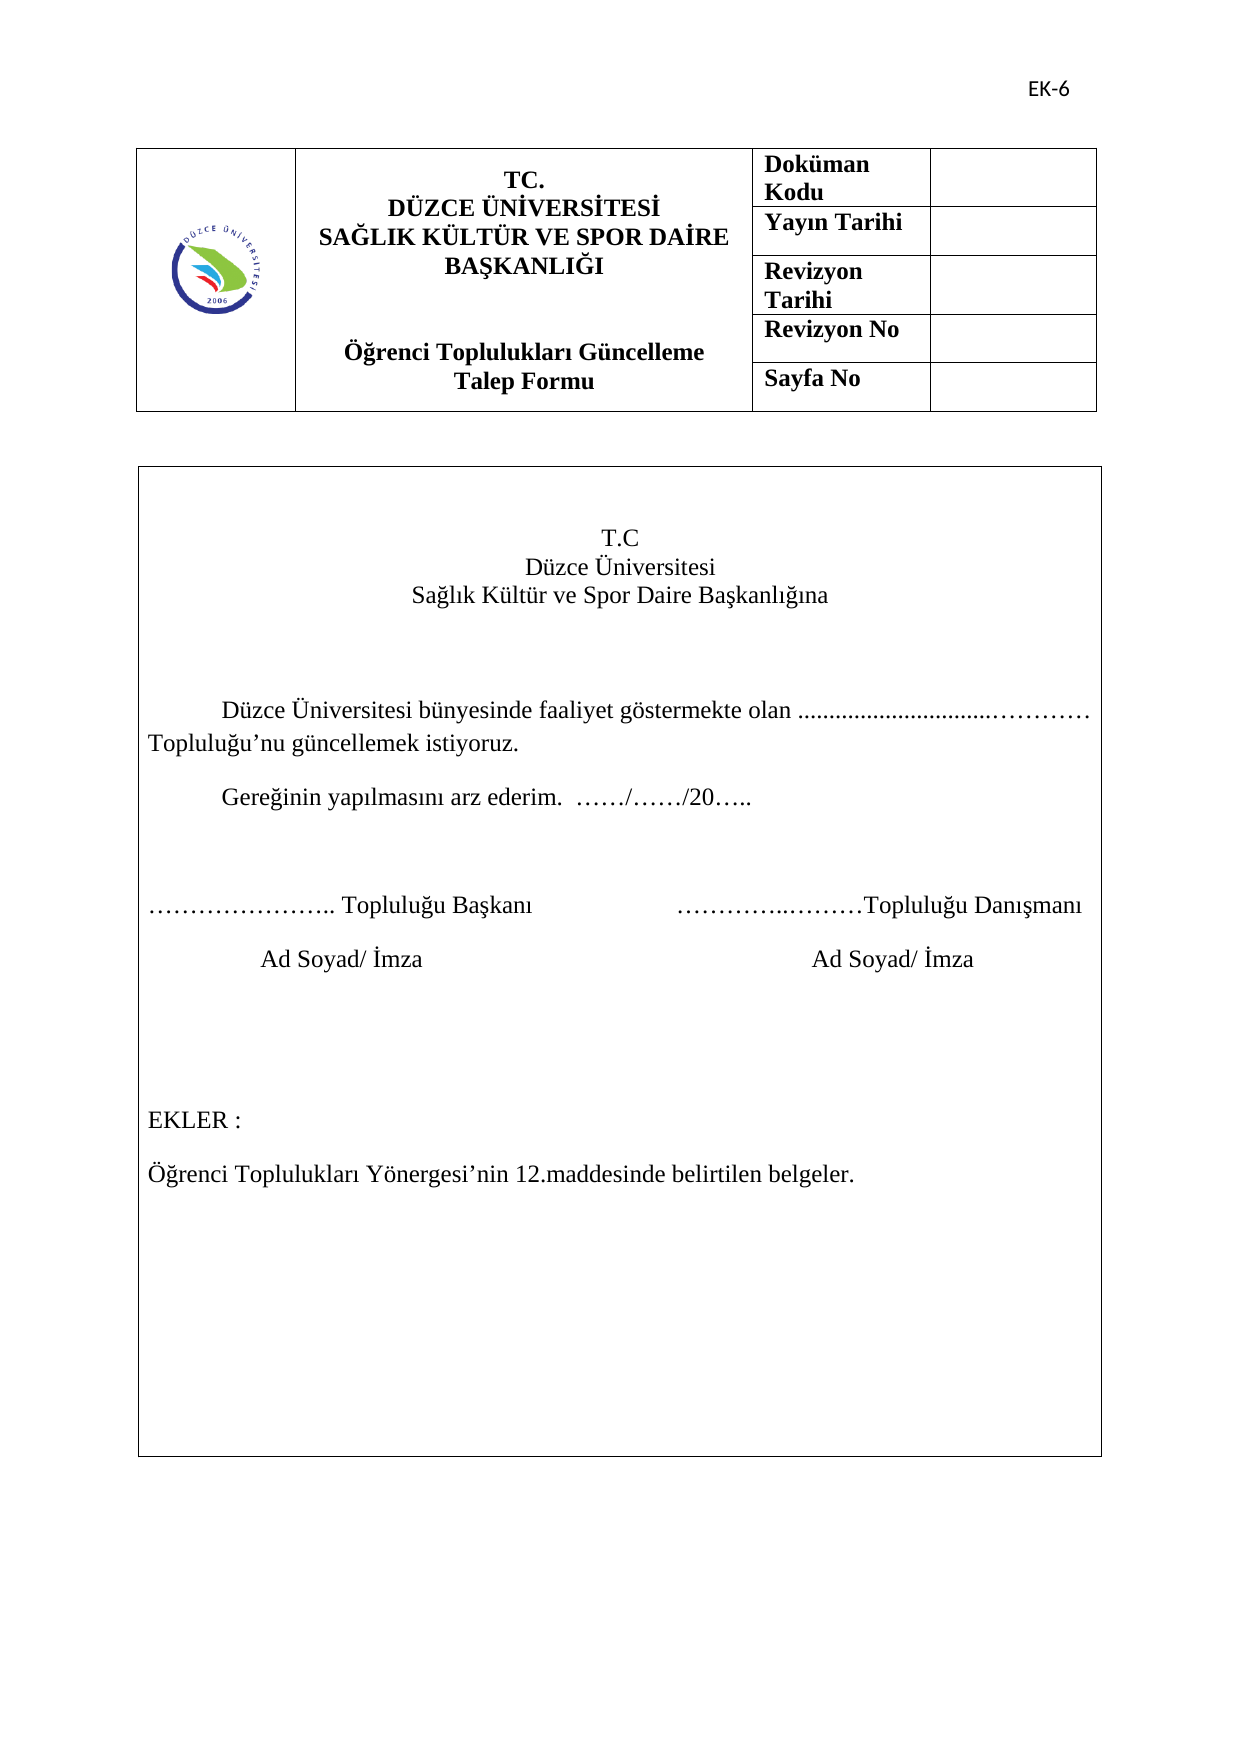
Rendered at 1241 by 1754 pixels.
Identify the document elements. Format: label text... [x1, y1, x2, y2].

text Ad Soyad/ İmza Ad Soyad/ İmza [139, 941, 1101, 972]
text Gereğinin yapılmasını arz ederim. ……/……/20….. [139, 779, 1101, 811]
table_cell Revizyon No [753, 315, 930, 362]
table_header [137, 149, 295, 411]
table_header [931, 149, 1096, 206]
table_cell Revizyon Tarihi [753, 256, 930, 313]
table_header TC. DÜZCE ÜNİVERSİTESİ SAĞLIK KÜLTÜR VE SPOR DAİRE BAŞKANLIĞI Öğrenci Toplulukları Güncelleme Talep Formu [296, 149, 752, 411]
table_cell [931, 256, 1096, 313]
text ………………….. Topluluğu Başkanı …………..………Topluluğu Danışmanı [139, 887, 1101, 919]
table_header Doküman Kodu [753, 149, 930, 206]
text Öğrenci Toplulukları Yönergesi’nin 12.maddesinde belirtilen belgeler. [139, 1156, 1101, 1188]
text Düzce Üniversitesi [148, 552, 1093, 580]
text Sağlık Kültür ve Spor Daire Başkanlığına [148, 580, 1093, 609]
table_cell [931, 315, 1096, 362]
text T.C [139, 520, 1101, 552]
table_cell [931, 207, 1096, 255]
table_cell [931, 363, 1096, 411]
table_cell Sayfa No [753, 363, 930, 411]
text Düzce Üniversitesi bünyesinde faaliyet göstermekte olan ...............................………… Topluluğu’nu güncellemek istiyoruz. [148, 695, 1093, 757]
text EKLER : [139, 1102, 1101, 1134]
table_cell Yayın Tarihi [753, 207, 930, 255]
picture [171, 225, 260, 314]
